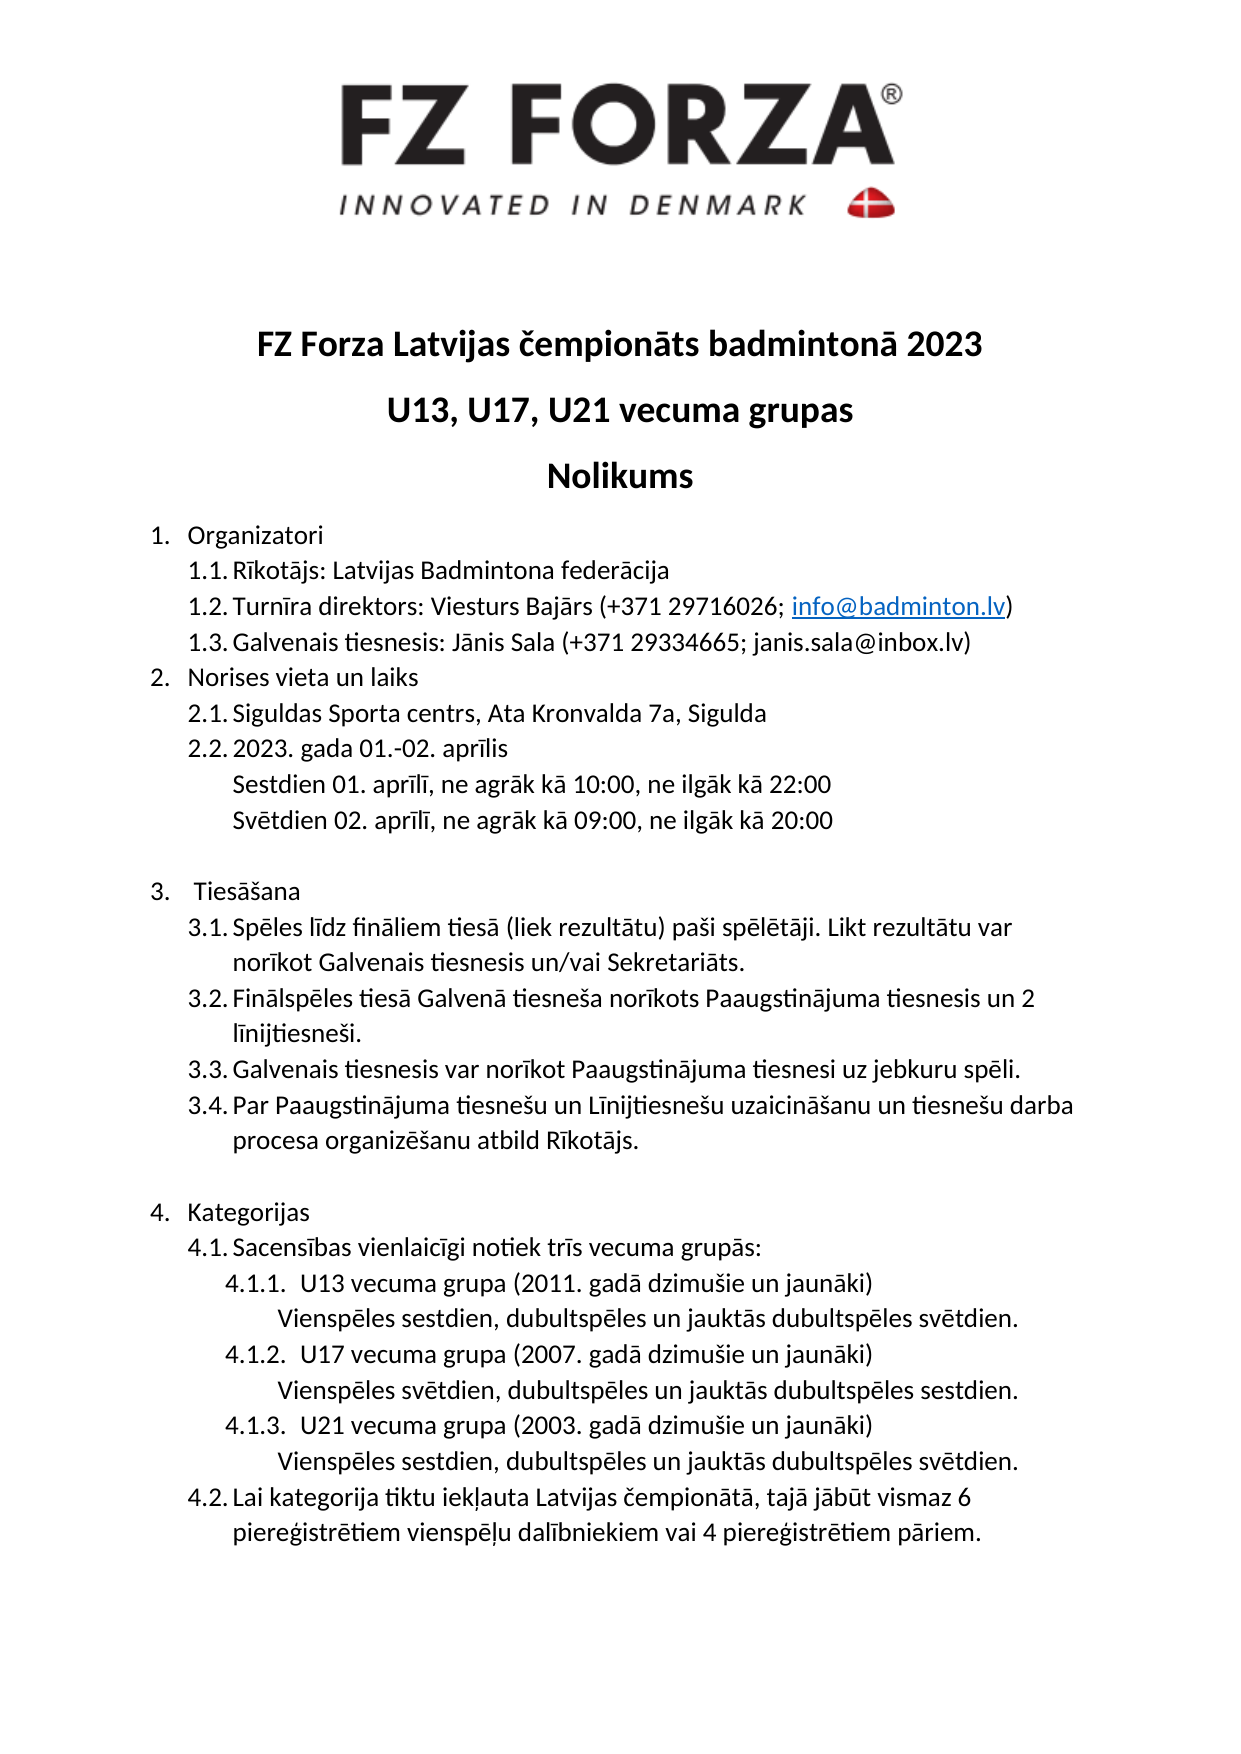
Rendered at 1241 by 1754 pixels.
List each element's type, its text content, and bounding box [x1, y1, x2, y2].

list Galvenais tiesnesis var norīkot Paaugstinājuma tiesnesi uz jebkuru spēli. [187, 1052, 1090, 1085]
list Svētdien 02. aprīlī, ne agrāk kā 09:00, ne ilgāk kā 20:00 [232, 803, 1090, 836]
list U21 vecuma grupa (2003. gadā dzimušie un jaunāki) [225, 1408, 1090, 1442]
list Vienspēles sestdien, dubultspēles un jauktās dubultspēles svētdien. [277, 1302, 1090, 1335]
list Kategorijas [150, 1195, 1090, 1228]
list Sestdien 01. aprīlī, ne agrāk kā 10:00, ne ilgāk kā 22:00 [232, 767, 1090, 800]
list Spēles līdz fināliem tiesā (liek rezultātu) paši spēlētāji. Likt rezultātu var norīkot Galvenais tiesnesis un/vai Sekretariāts. [187, 910, 1090, 978]
list Rīkotājs: Latvijas Badmintona federācija [187, 553, 1090, 587]
list Norises vieta un laiks [150, 660, 1090, 693]
list Vienspēles svētdien, dubultspēles un jauktās dubultspēles sestdien. [277, 1373, 1090, 1406]
list Siguldas Sporta centrs, Ata Kronvalda 7a, Sigulda [187, 696, 1090, 729]
list U17 vecuma grupa (2007. gadā dzimušie un jaunāki) [225, 1337, 1090, 1370]
list Tiesāšana [150, 874, 1090, 907]
list Vienspēles sestdien, dubultspēles un jauktās dubultspēles svētdien. [277, 1444, 1090, 1477]
list Sacensības vienlaicīgi notiek trīs vecuma grupās: [187, 1230, 1090, 1263]
list Galvenais tiesnesis: Jānis Sala (+371 29334665; janis.sala@inbox.lv) [187, 625, 1090, 658]
text Nolikums [150, 452, 1090, 498]
picture [331, 73, 909, 226]
list Finālspēles tiesā Galvenā tiesneša norīkots Paaugstinājuma tiesnesis un 2 līnijtiesneši. [187, 981, 1090, 1050]
text U13, U17, U21 vecuma grupas [150, 386, 1090, 431]
list U13 vecuma grupa (2011. gadā dzimušie un jaunāki) [225, 1266, 1090, 1299]
list Par Paaugstinājuma tiesnešu un Līnijtiesnešu uzaicināšanu un tiesnešu darba procesa organizēšanu atbild Rīkotājs. [187, 1088, 1090, 1157]
list 2023. gada 01.-02. aprīlis [187, 732, 1090, 765]
list Turnīra direktors: Viesturs Bajārs (+371 29716026; info@badminton.lv) [187, 589, 1090, 622]
text FZ Forza Latvijas čempionāts badmintonā 2023 [150, 319, 1090, 365]
list Organizatori [150, 518, 1090, 551]
list Lai kategorija tiktu iekļauta Latvijas čempionātā, tajā jābūt vismaz 6 piereģistrētiem vienspēļu dalībniekiem vai 4 piereģistrētiem pāriem. [187, 1480, 1090, 1548]
